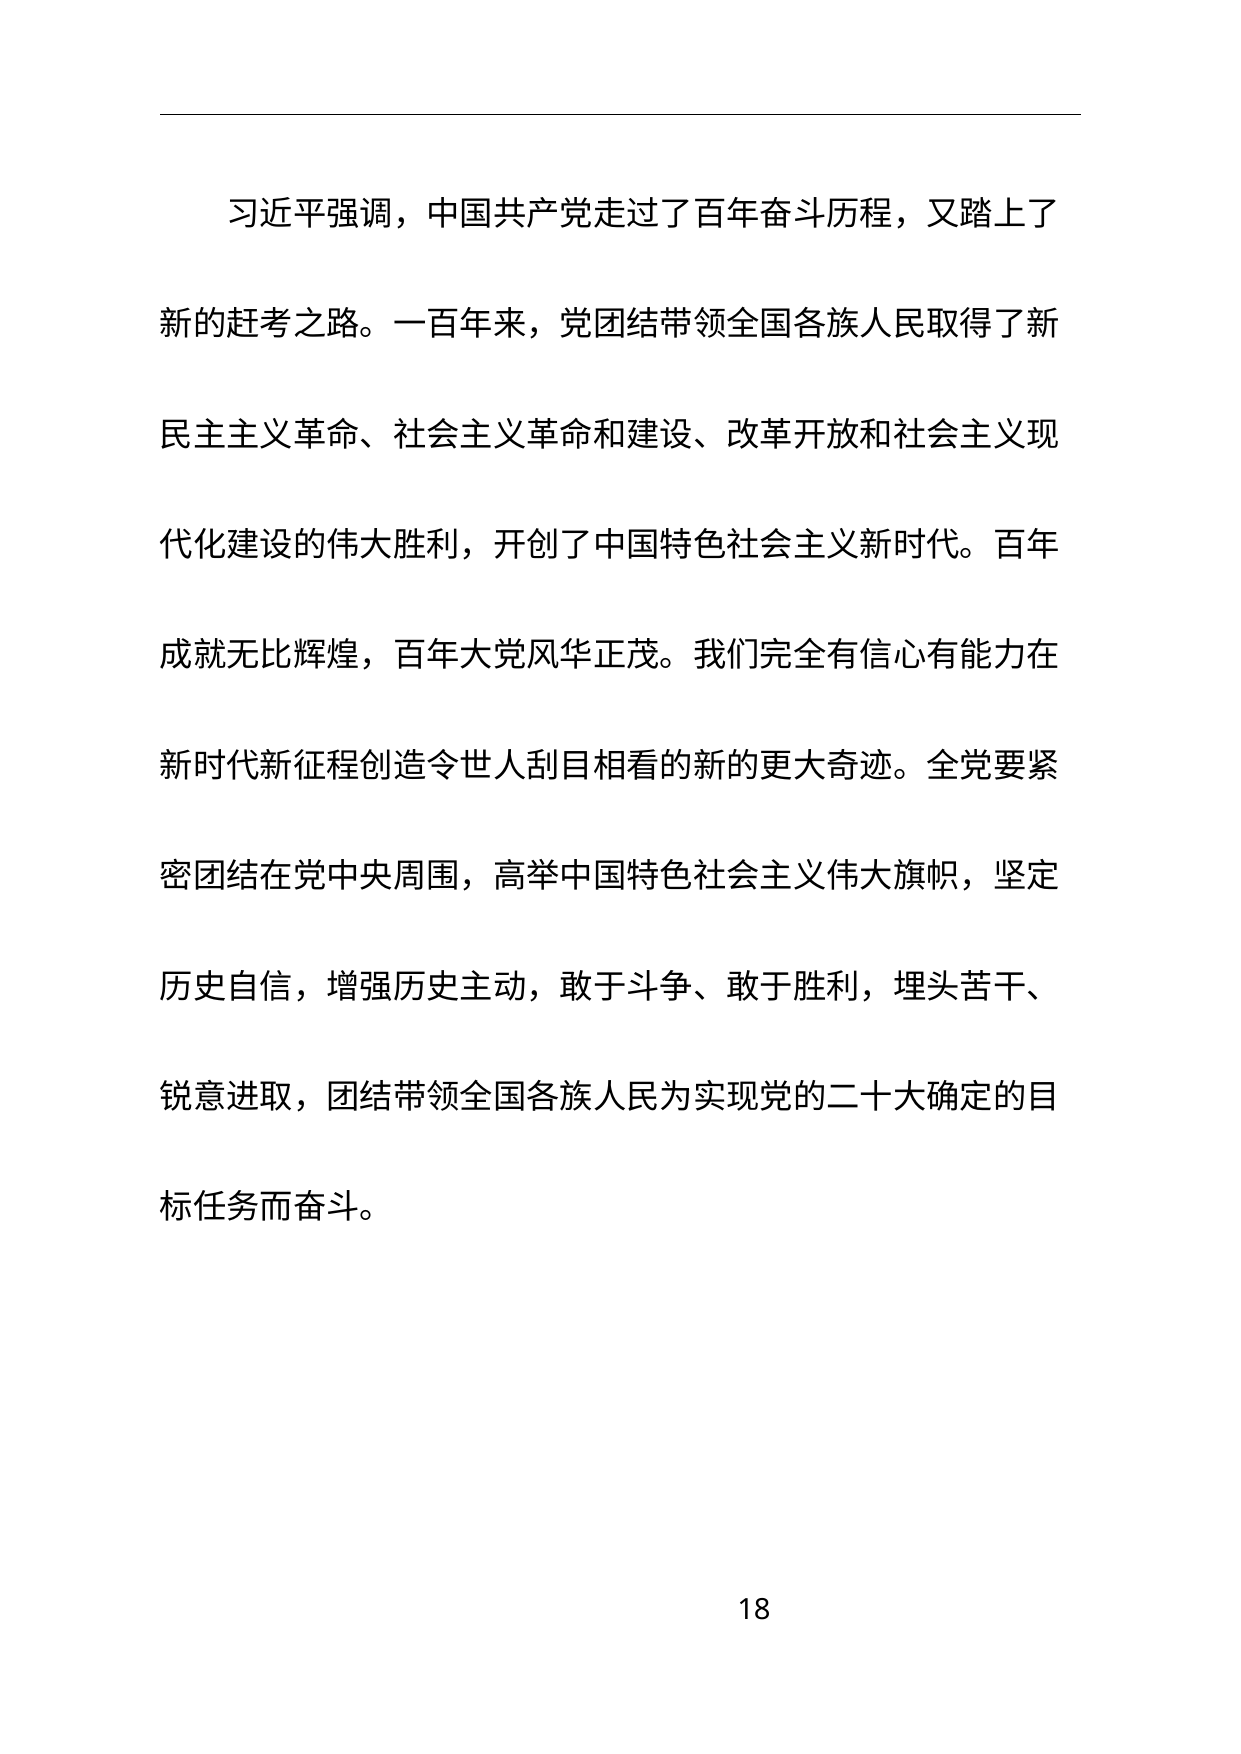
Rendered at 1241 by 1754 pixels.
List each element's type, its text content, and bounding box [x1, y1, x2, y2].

text 习近平强调，中国共产党走过了百年奋斗历程，又踏上了新的赶考之路。一百年来，党团结带领全国各族人民取得了新民主主义革命、社会主义革命和建设、改革开放和社会主义现代化建设的伟大胜利，开创了中国特色社会主义新时代。百年成就无比辉煌，百年大党风华正茂。我们完全有信心有能力在新时代新征程创造令世人刮目相看的新的更大奇迹。全党要紧密团结在党中央周围，高举中国特色社会主义伟大旗帜，坚定历史自信，增强历史主动，敢于斗争、敢于胜利，埋头苦干、锐意进取，团结带领全国各族人民为实现党的二十大确定的目标任务而奋斗。 [159, 178, 1081, 1237]
